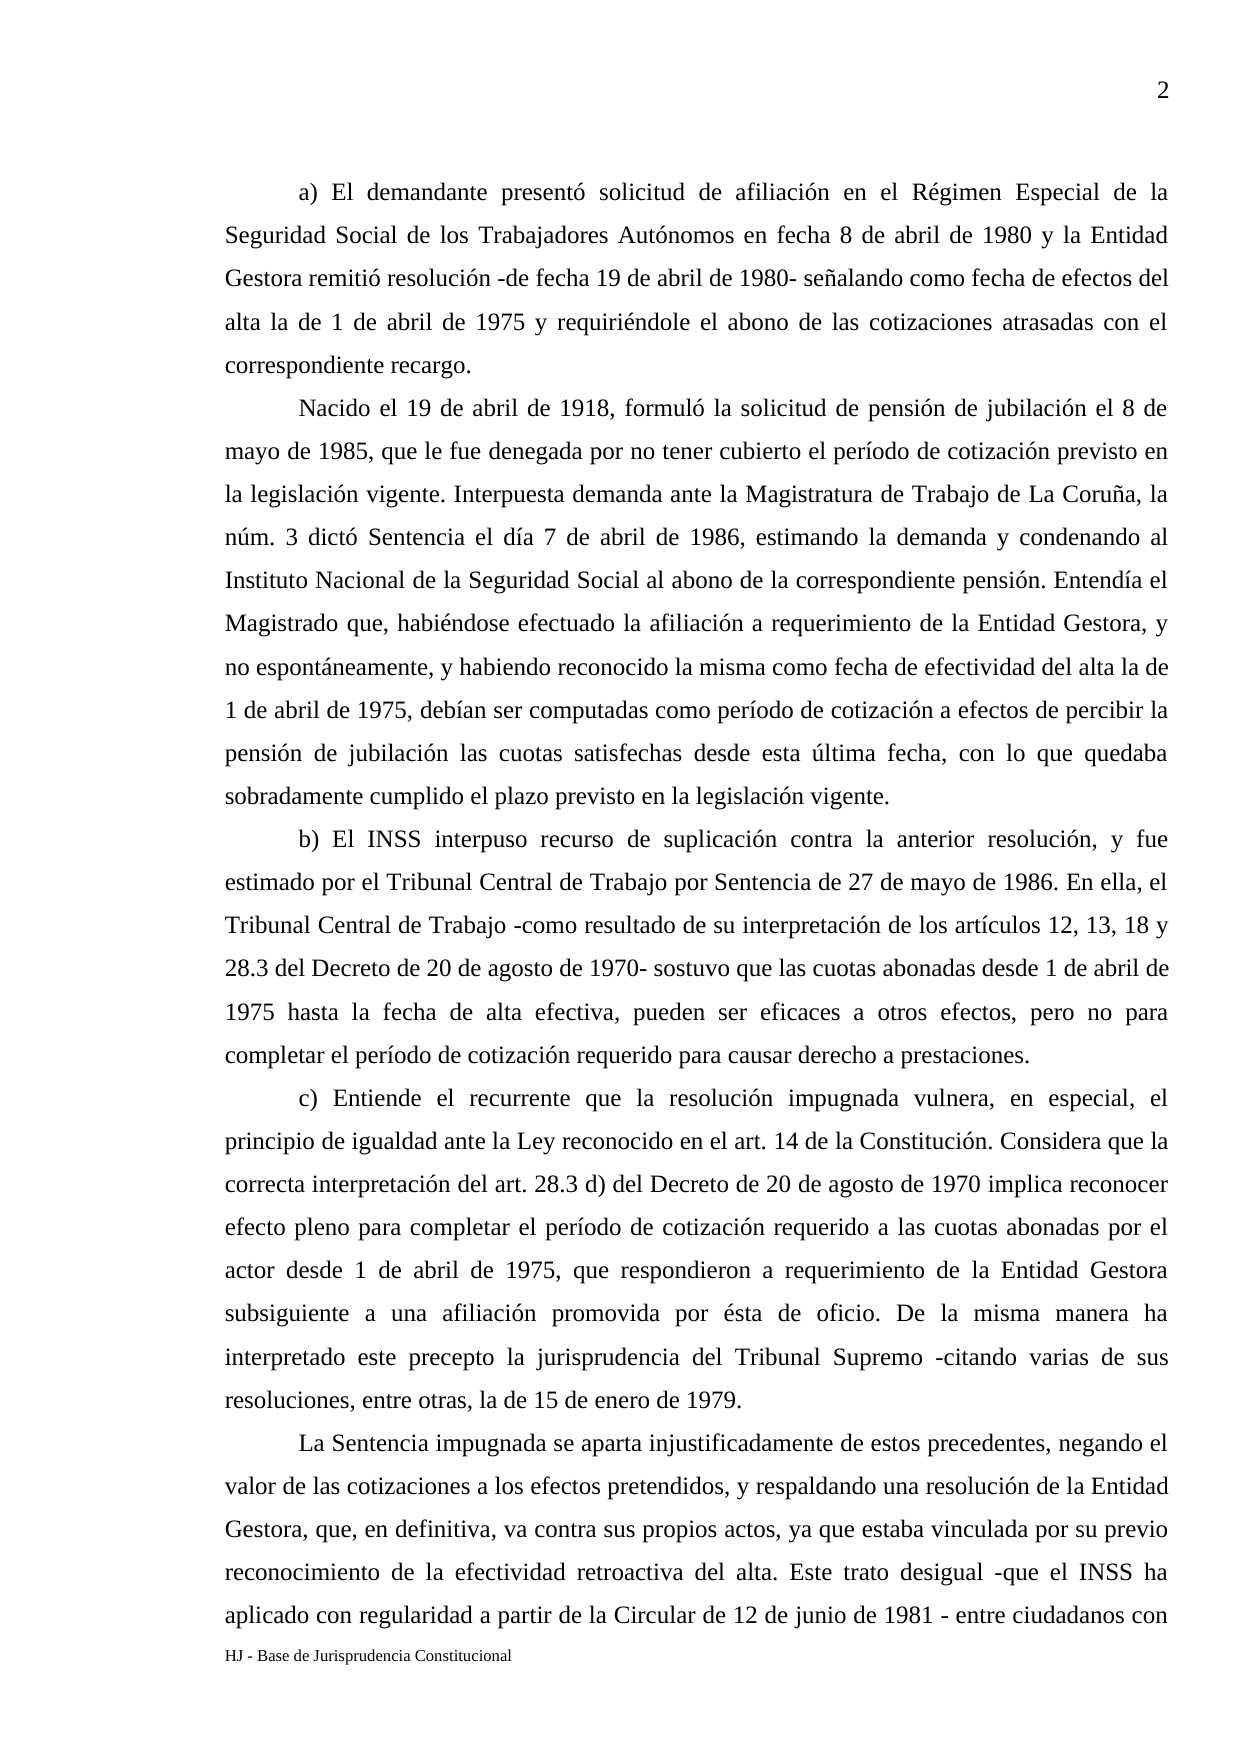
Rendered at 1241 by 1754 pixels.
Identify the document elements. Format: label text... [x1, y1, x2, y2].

text c) Entiende el recurrente que la resolución impugnada vulnera, en especial, el principio de igualdad ante la Ley reconocido en el art. 14 de la Constitución. Considera que la correcta interpretación del art. 28.3 d) del Decreto de 20 de agosto de 1970 implica reconocer efecto pleno para completar el período de cotización requerido a las cuotas abonadas por el actor desde 1 de abril de 1975, que respondieron a requerimiento de la Entidad Gestora subsiguiente a una afiliación promovida por ésta de oficio. De la misma manera ha interpretado este precepto la jurisprudencia del Tribunal Supremo -citando varias de sus resoluciones, entre otras, la de 15 de enero de 1979. [224, 1083, 1169, 1413]
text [224, 1428, 1169, 1629]
text b) El INSS interpuso recurso de suplicación contra la anterior resolución, y fue estimado por el Tribunal Central de Trabajo por Sentencia de 27 de mayo de 1986. En ella, el Tribunal Central de Trabajo -como resultado de su interpretación de los artículos 12, 13, 18 y 28.3 del Decreto de 20 de agosto de 1970- sostuvo que las cuotas abonadas desde 1 de abril de 1975 hasta la fecha de alta efectiva, pueden ser eficaces a otros efectos, pero no para completar el período de cotización requerido para causar derecho a prestaciones. [224, 824, 1169, 1068]
text a) El demandante presentó solicitud de afiliación en el Régimen Especial de la Seguridad Social de los Trabajadores Autónomos en fecha 8 de abril de 1980 y la Entidad Gestora remitió resolución -de fecha 19 de abril de 1980- señalando como fecha de efectos del alta la de 1 de abril de 1975 y requiriéndole el abono de las cotizaciones atrasadas con el correspondiente recargo. [224, 177, 1169, 378]
text Nacido el 19 de abril de 1918, formuló la solicitud de pensión de jubilación el 8 de mayo de 1985, que le fue denegada por no tener cubierto el período de cotización previsto en la legislación vigente. Interpuesta demanda ante la Magistratura de Trabajo de La Coruña, la núm. 3 dictó Sentencia el día 7 de abril de 1986, estimando la demanda y condenando al Instituto Nacional de la Seguridad Social al abono de la correspondiente pensión. Entendía el Magistrado que, habiéndose efectuado la afiliación a requerimiento de la Entidad Gestora, y no espontáneamente, y habiendo reconocido la misma como fecha de efectividad del alta la de 1 de abril de 1975, debían ser computadas como período de cotización a efectos de percibir la pensión de jubilación las cuotas satisfechas desde esta última fecha, con lo que quedaba sobradamente cumplido el plazo previsto en la legislación vigente. [224, 393, 1169, 810]
